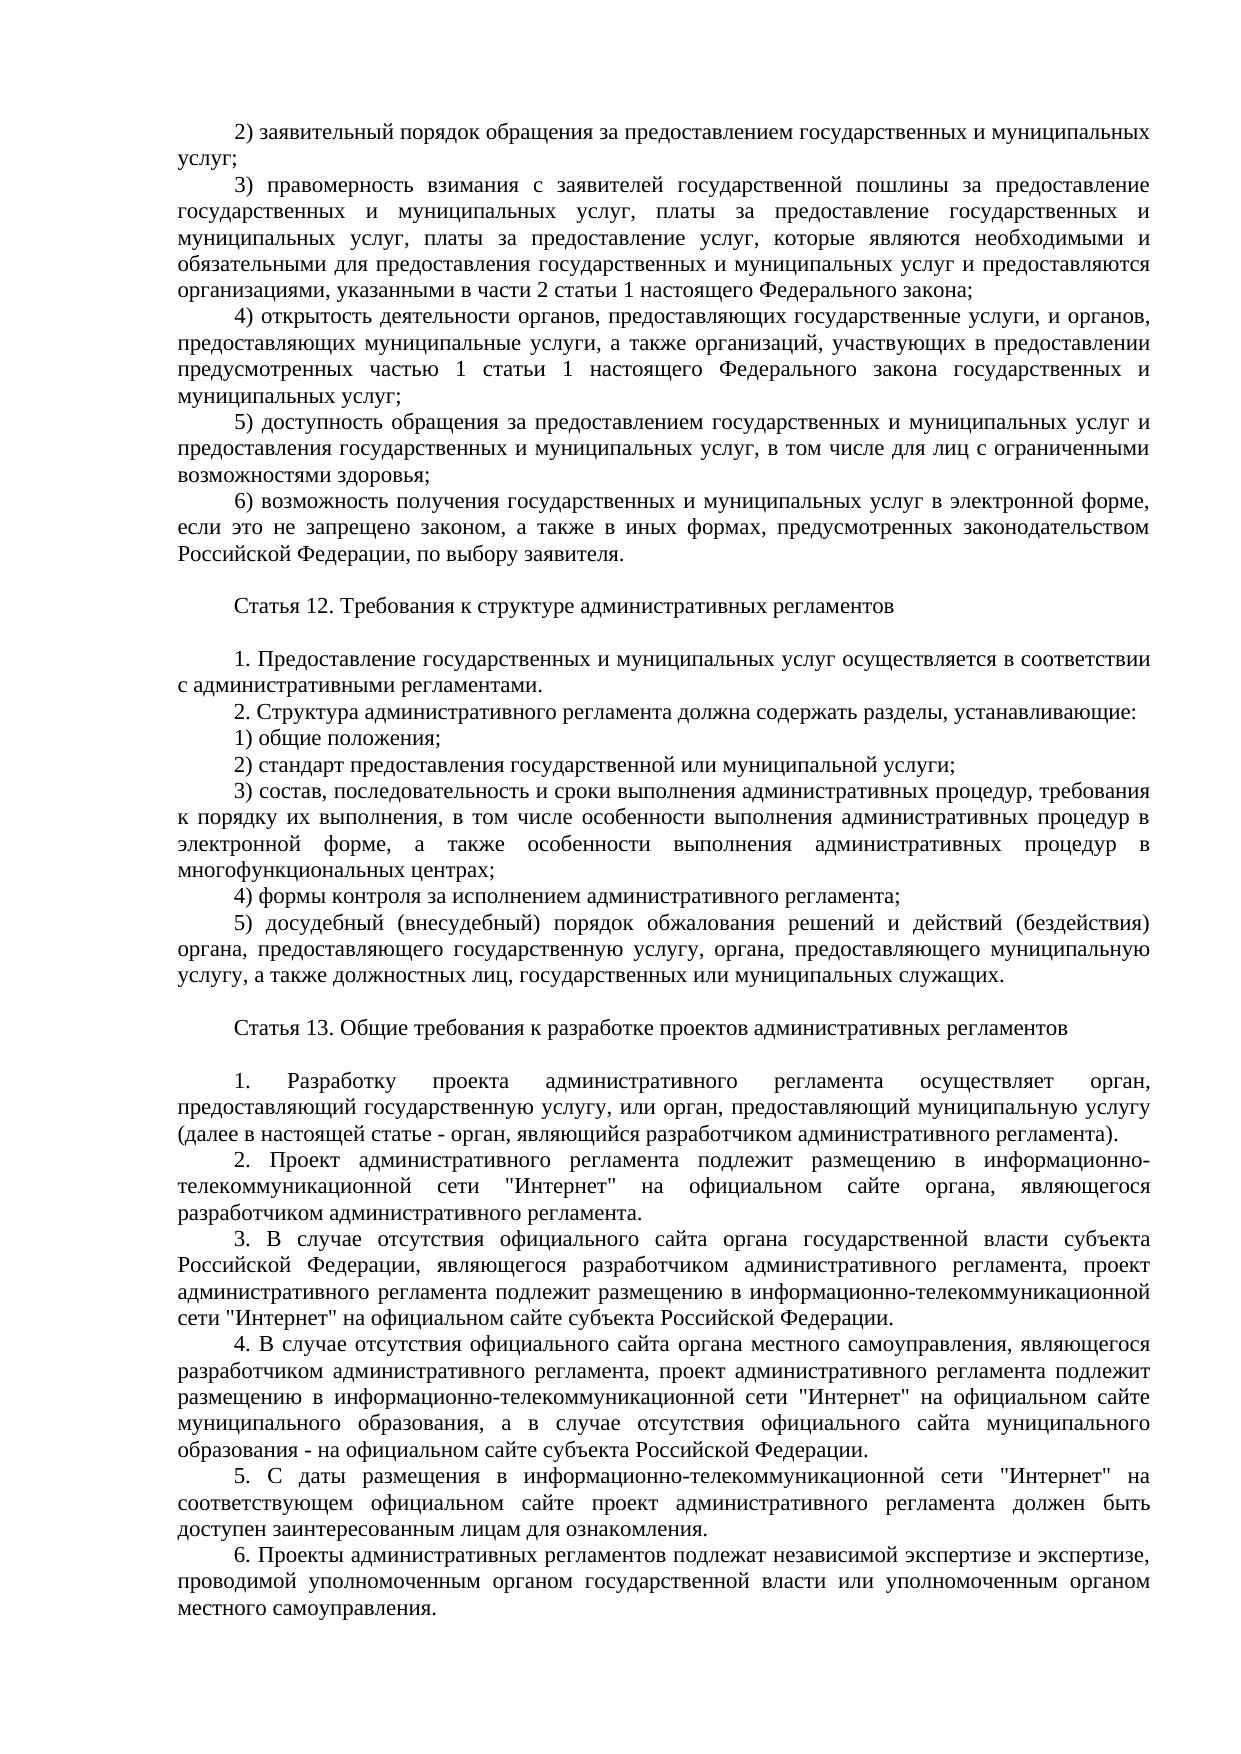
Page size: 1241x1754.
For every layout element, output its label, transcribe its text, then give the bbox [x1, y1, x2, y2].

text 3) состав, последовательность и сроки выполнения административных процедур, требования к порядку их выполнения, в том числе особенности выполнения административных процедур в электронной форме, а также особенности выполнения административных процедур в многофункциональных центрах; [177, 777, 1152, 882]
text Статья 13. Общие требования к разработке проектов административных регламентов [177, 1014, 1152, 1041]
text 1. Разработку проекта административного регламента осуществляет орган, предоставляющий государственную услугу, или орган, предоставляющий муниципальную услугу (далее в настоящей статье - орган, являющийся разработчиком административного регламента). [177, 1067, 1152, 1146]
text 1) общие положения; [177, 724, 1152, 751]
text Статья 12. Требования к структуре административных регламентов [177, 592, 1152, 619]
text 4) формы контроля за исполнением административного регламента; [177, 882, 1152, 909]
text 3. В случае отсутствия официального сайта органа государственной власти субъекта Российской Федерации, являющегося разработчиком административного регламента, проект административного регламента подлежит размещению в информационно-телекоммуникационной сети "Интернет" на официальном сайте субъекта Российской Федерации. [177, 1225, 1152, 1330]
text 6. Проекты административных регламентов подлежат независимой экспертизе и экспертизе, проводимой уполномоченным органом государственной власти или уполномоченным органом местного самоуправления. [177, 1541, 1152, 1620]
text 2) стандарт предоставления государственной или муниципальной услуги; [177, 751, 1152, 777]
text 6) возможность получения государственных и муниципальных услуг в электронной форме, если это не запрещено законом, а также в иных формах, предусмотренных законодательством Российской Федерации, по выбору заявителя. [177, 487, 1152, 566]
text 2. Проект административного регламента подлежит размещению в информационно-телекоммуникационной сети "Интернет" на официальном сайте органа, являющегося разработчиком административного регламента. [177, 1146, 1152, 1225]
text 5. С даты размещения в информационно-телекоммуникационной сети "Интернет" на соответствующем официальном сайте проект административного регламента должен быть доступен заинтересованным лицам для ознакомления. [177, 1462, 1152, 1541]
text 5) доступность обращения за предоставлением государственных и муниципальных услуг и предоставления государственных и муниципальных услуг, в том числе для лиц с ограниченными возможностями здоровья; [177, 408, 1152, 487]
text 3) правомерность взимания с заявителей государственной пошлины за предоставление государственных и муниципальных услуг, платы за предоставление государственных и муниципальных услуг, платы за предоставление услуг, которые являются необходимыми и обязательными для предоставления государственных и муниципальных услуг и предоставляются организациями, указанными в части 2 статьи 1 настоящего Федерального закона; [177, 171, 1152, 303]
text 4. В случае отсутствия официального сайта органа местного самоуправления, являющегося разработчиком административного регламента, проект административного регламента подлежит размещению в информационно-телекоммуникационной сети "Интернет" на официальном сайте муниципального образования, а в случае отсутствия официального сайта муниципального образования - на официальном сайте субъекта Российской Федерации. [177, 1330, 1152, 1462]
text 5) досудебный (внесудебный) порядок обжалования решений и действий (бездействия) органа, предоставляющего государственную услугу, органа, предоставляющего муниципальную услугу, а также должностных лиц, государственных или муниципальных служащих. [177, 909, 1152, 988]
text 4) открытость деятельности органов, предоставляющих государственные услуги, и органов, предоставляющих муниципальные услуги, а также организаций, участвующих в предоставлении предусмотренных частью 1 статьи 1 настоящего Федерального закона государственных и муниципальных услуг; [177, 303, 1152, 408]
text 1. Предоставление государственных и муниципальных услуг осуществляется в соответствии с административными регламентами. [177, 645, 1152, 698]
text 2) заявительный порядок обращения за предоставлением государственных и муниципальных услуг; [177, 118, 1152, 171]
text 2. Структура административного регламента должна содержать разделы, устанавливающие: [177, 698, 1152, 724]
